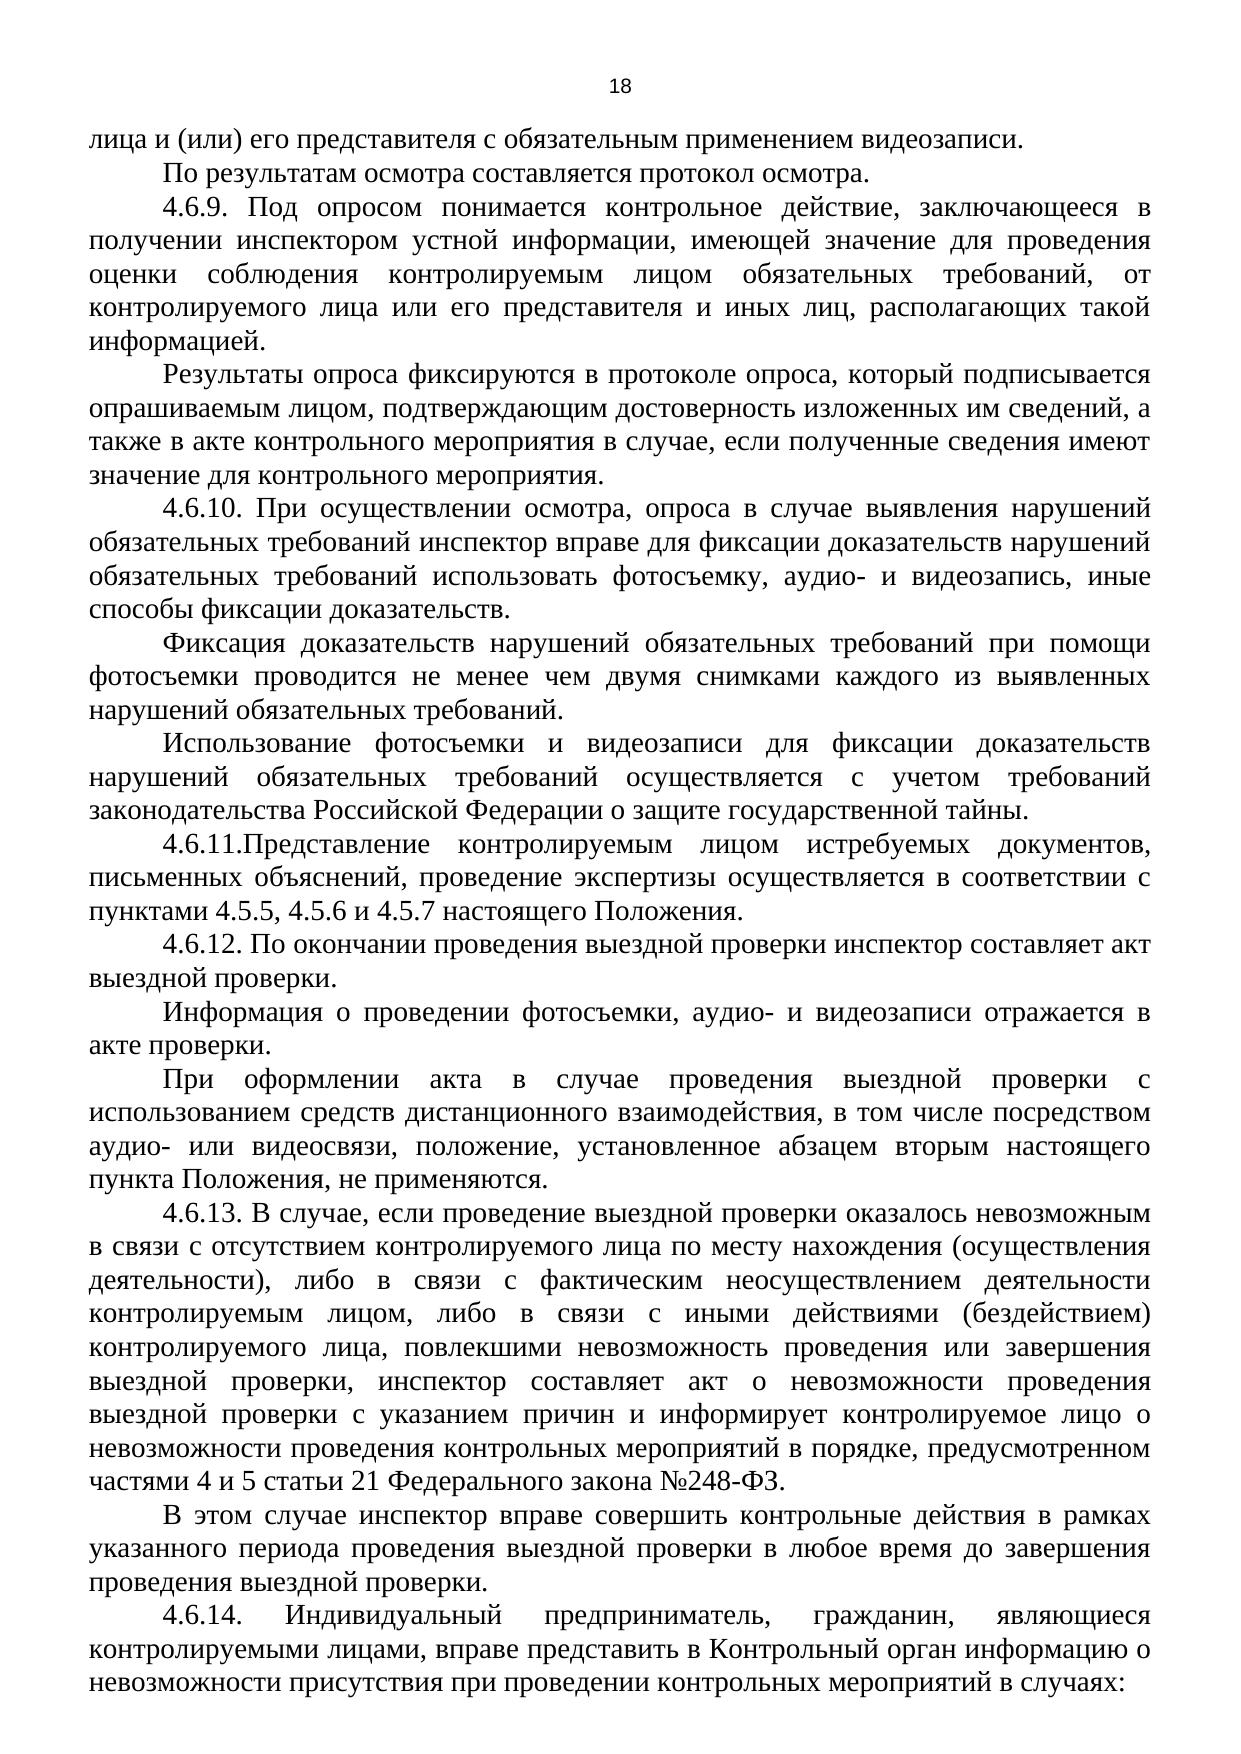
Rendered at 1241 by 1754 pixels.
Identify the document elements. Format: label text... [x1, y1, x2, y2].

text При оформлении акта в случае проведения выездной проверки с использованием средств дистанционного взаимодействия, в том числе посредством аудио- или видеосвязи, положение, установленное абзацем вторым настоящего пункта Положения, не применяются. [88, 1061, 1152, 1195]
text Фиксация доказательств нарушений обязательных требований при помощи фотосъемки проводится не менее чем двумя снимками каждого из выявленных нарушений обязательных требований. [88, 625, 1152, 725]
text По результатам осмотра составляется протокол осмотра. [88, 155, 1152, 189]
text 4.6.10. При осуществлении осмотра, опроса в случае выявления нарушений обязательных требований инспектор вправе для фиксации доказательств нарушений обязательных требований использовать фотосъемку, аудио- и видеозапись, иные способы фиксации доказательств. [88, 491, 1152, 625]
text 4.6.9. Под опросом понимается контрольное действие, заключающееся в получении инспектором устной информации, имеющей значение для проведения оценки соблюдения контролируемым лицом обязательных требований, от контролируемого лица или его представителя и иных лиц, располагающих такой информацией. [88, 189, 1152, 356]
text Использование фотосъемки и видеозаписи для фиксации доказательств нарушений обязательных требований осуществляется с учетом требований законодательства Российской Федерации о защите государственной тайны. [88, 725, 1152, 826]
text Информация о проведении фотосъемки, аудио- и видеозаписи отражается в акте проверки. [88, 994, 1152, 1061]
list 4.6.14. Индивидуальный предприниматель, гражданин, являющиеся контролируемыми лицами, вправе представить в Контрольный орган информацию о невозможности присутствия при проведении контрольных мероприятий в случаях: [88, 1597, 1152, 1698]
text 4.6.11.Представление контролируемым лицом истребуемых документов, письменных объяснений, проведение экспертизы осуществляется в соответствии с пунктами 4.5.5, 4.5.6 и 4.5.7 настоящего Положения. [88, 826, 1152, 927]
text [88, 122, 1152, 155]
text 4.6.12. По окончании проведения выездной проверки инспектор составляет акт выездной проверки. [88, 927, 1152, 994]
list В этом случае инспектор вправе совершить контрольные действия в рамках указанного периода проведения выездной проверки в любое время до завершения проведения выездной проверки. [88, 1497, 1152, 1597]
list 4.6.13. В случае, если проведение выездной проверки оказалось невозможным в связи с отсутствием контролируемого лица по месту нахождения (осуществления деятельности), либо в связи с фактическим неосуществлением деятельности контролируемым лицом, либо в связи с иными действиями (бездействием) контролируемого лица, повлекшими невозможность проведения или завершения выездной проверки, инспектор составляет акт о невозможности проведения выездной проверки с указанием причин и информирует контролируемое лицо о невозможности проведения контрольных мероприятий в порядке, предусмотренном частями 4 и 5 статьи 21 Федерального закона №248-ФЗ. [88, 1195, 1152, 1497]
text Результаты опроса фиксируются в протоколе опроса, который подписывается опрашиваемым лицом, подтверждающим достоверность изложенных им сведений, а также в акте контрольного мероприятия в случае, если полученные сведения имеют значение для контрольного мероприятия. [88, 356, 1152, 491]
